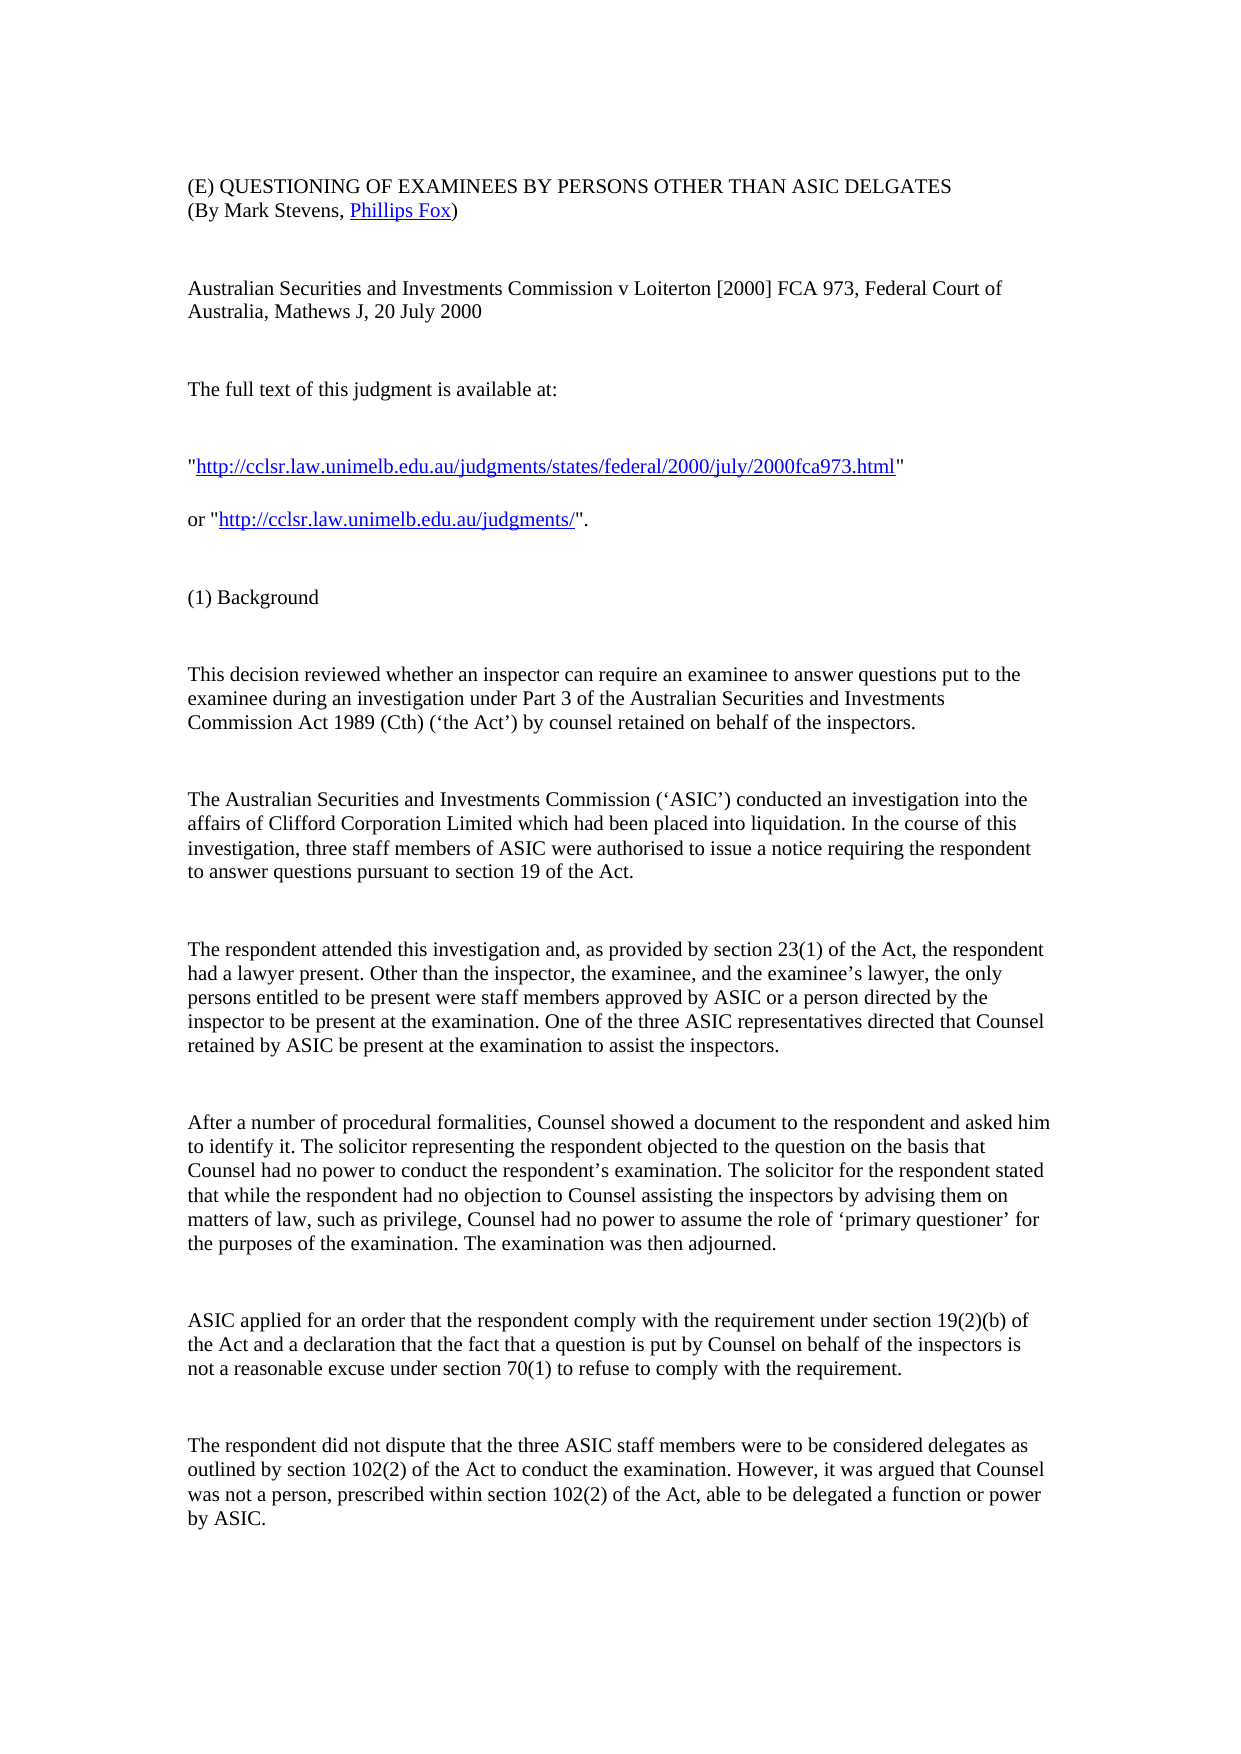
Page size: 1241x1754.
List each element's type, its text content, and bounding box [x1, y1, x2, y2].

text Australian Securities and Investments Commission v Loiterton [2000] FCA 973, Federal Court of Australia, Mathews J, 20 July 2000 [187, 251, 1053, 323]
text The full text of this judgment is available at: [187, 353, 1053, 401]
text or "http://cclsr.law.unimelb.edu.au/judgments/". [187, 507, 1053, 531]
text The Australian Securities and Investments Commission (‘ASIC’) conducted an investigation into the affairs of Clifford Corporation Limited which had been placed into liquidation. In the course of this investigation, three staff members of ASIC were authorised to issue a notice requiring the respondent to answer questions pursuant to section 19 of the Act. [187, 763, 1053, 883]
text This decision reviewed whether an inspector can require an examinee to answer questions put to the examinee during an investigation under Part 3 of the Australian Securities and Investments Commission Act 1989 (Cth) (‘the Act’) by counsel retained on behalf of the inspectors. [187, 638, 1053, 734]
text ASIC applied for an order that the respondent comply with the requirement under section 19(2)(b) of the Act and a declaration that the fact that a question is put by Counsel on behalf of the inspectors is not a reasonable excuse under section 70(1) to refuse to comply with the requirement. [187, 1284, 1053, 1380]
text (1) Background [187, 561, 1053, 609]
text After a number of procedural formalities, Counsel showed a document to the respondent and asked him to identify it. The solicitor representing the respondent objected to the question on the basis that Counsel had no power to conduct the respondent’s examination. The solicitor for the respondent stated that while the respondent had no objection to Counsel assisting the inspectors by advising them on matters of law, such as privilege, Counsel had no power to assume the role of ‘primary questioner’ for the purposes of the examination. The examination was then adjourned. [187, 1086, 1053, 1255]
text (E) QUESTIONING OF EXAMINEES BY PERSONS OTHER THAN ASIC DELGATES (By Mark Stevens, Phillips Fox) [187, 150, 1053, 222]
text The respondent attended this investigation and, as provided by section 23(1) of the Act, the respondent had a lawyer present. Other than the inspector, the examinee, and the examinee’s lawyer, the only persons entitled to be present were staff members approved by ASIC or a person directed by the inspector to be present at the examination. One of the three ASIC representatives directed that Counsel retained by ASIC be present at the examination to assist the inspectors. [187, 913, 1053, 1057]
text The respondent did not dispute that the three ASIC staff members were to be considered delegates as outlined by section 102(2) of the Act to conduct the examination. However, it was argued that Counsel was not a person, prescribed within section 102(2) of the Act, able to be delegated a function or power by ASIC. [187, 1409, 1053, 1529]
text "http://cclsr.law.unimelb.edu.au/judgments/states/federal/2000/july/2000fca973.html" [187, 430, 1053, 478]
